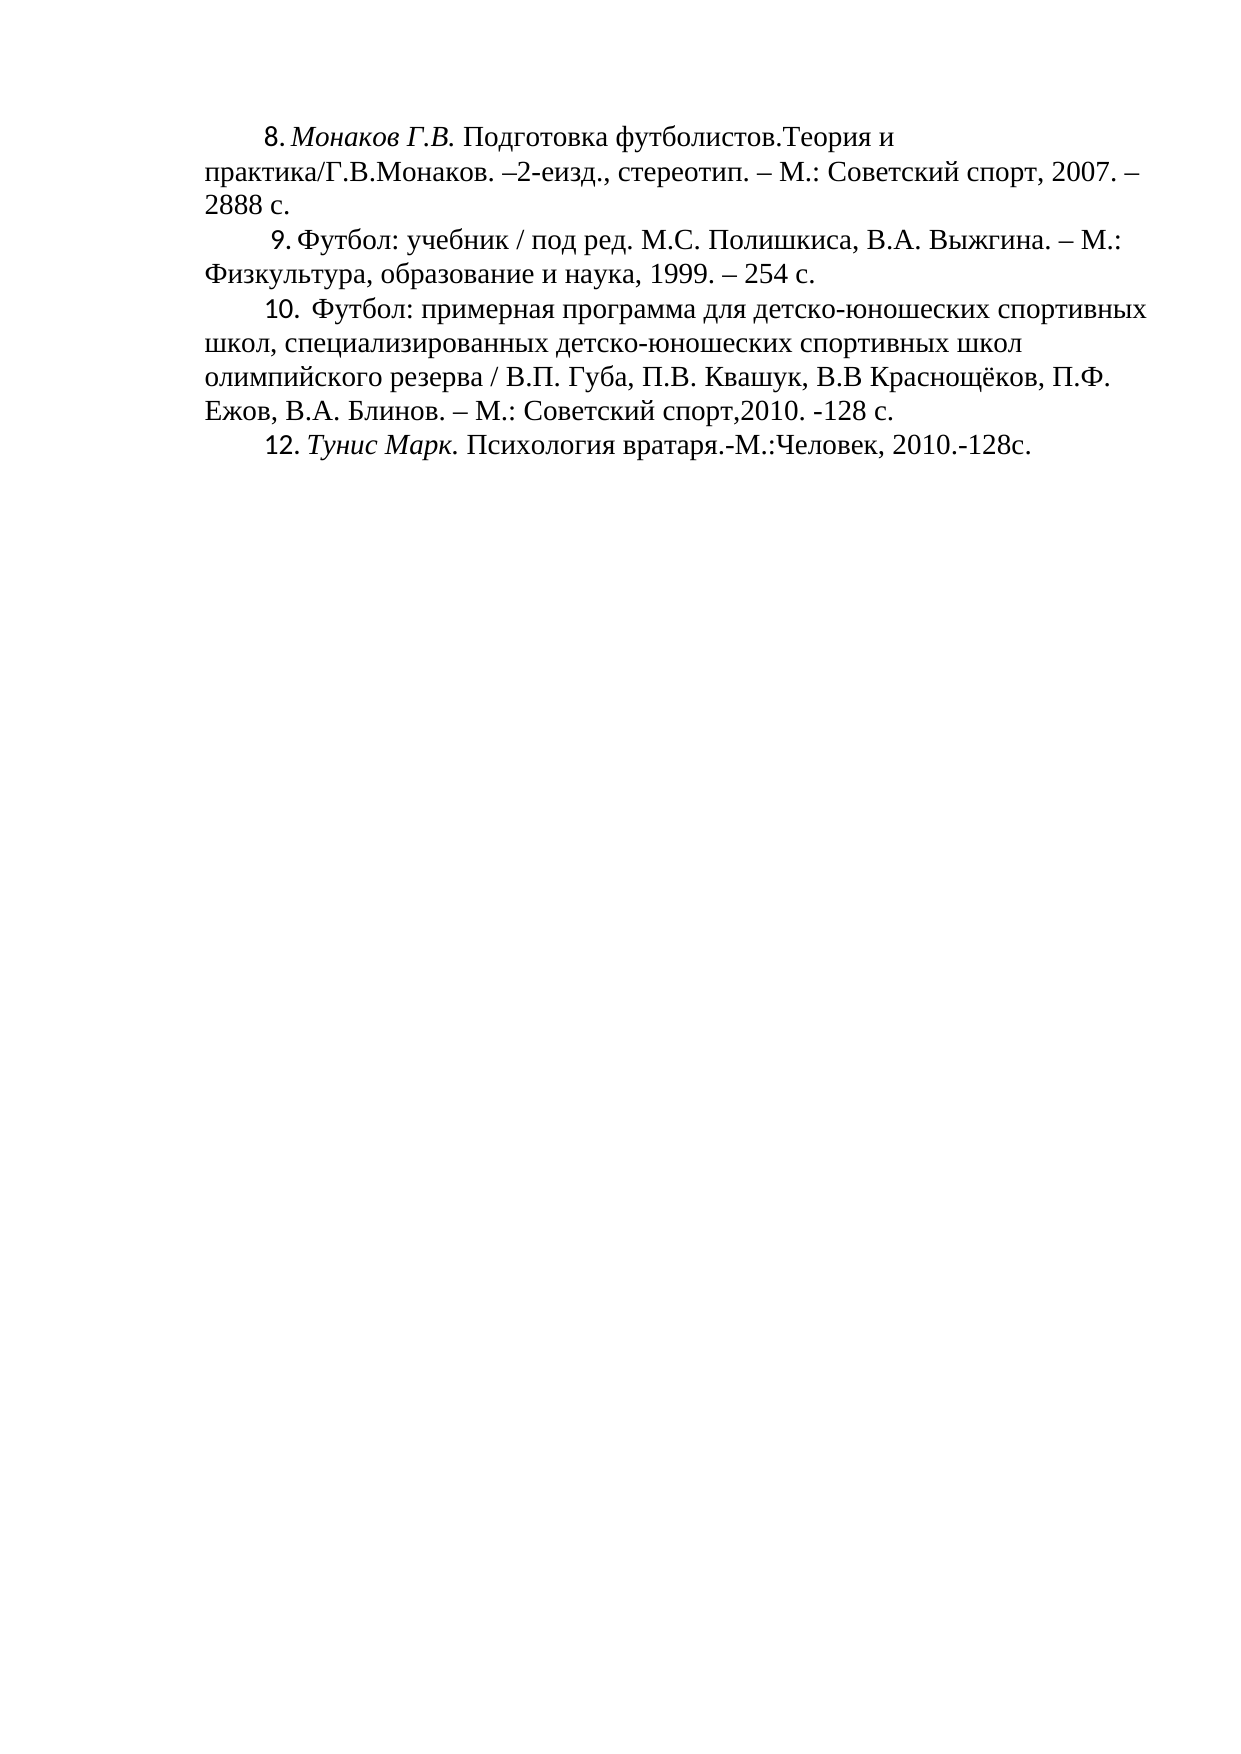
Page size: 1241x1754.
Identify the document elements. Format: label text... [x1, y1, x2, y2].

list Тунис Марк. Психология вратаря.-М.:Человек, 2010.-128с. [263, 426, 1152, 462]
list Футбол: учебник / под ред. М.С. Полишкиса, В.А. Выжгина. – М.: Физкультура, образование и наука, 1999. – 254 с. [204, 221, 1152, 290]
list Футбол: примерная программа для детско-юношеских спортивных школ, специализированных детско-юношеских спортивных школ олимпийского резерва / В.П. Губа, П.В. Квашук, В.В Краснощёков, П.Ф. Ежов, В.А. Блинов. – М.: Советский спорт,2010. -128 с. [204, 290, 1152, 426]
list Монаков Г.В. Подготовка футболистов.Теория и практика/Г.В.Монаков. –2-еизд., стереотип. – М.: Советский спорт, 2007. – 2888 с. [204, 118, 1152, 221]
